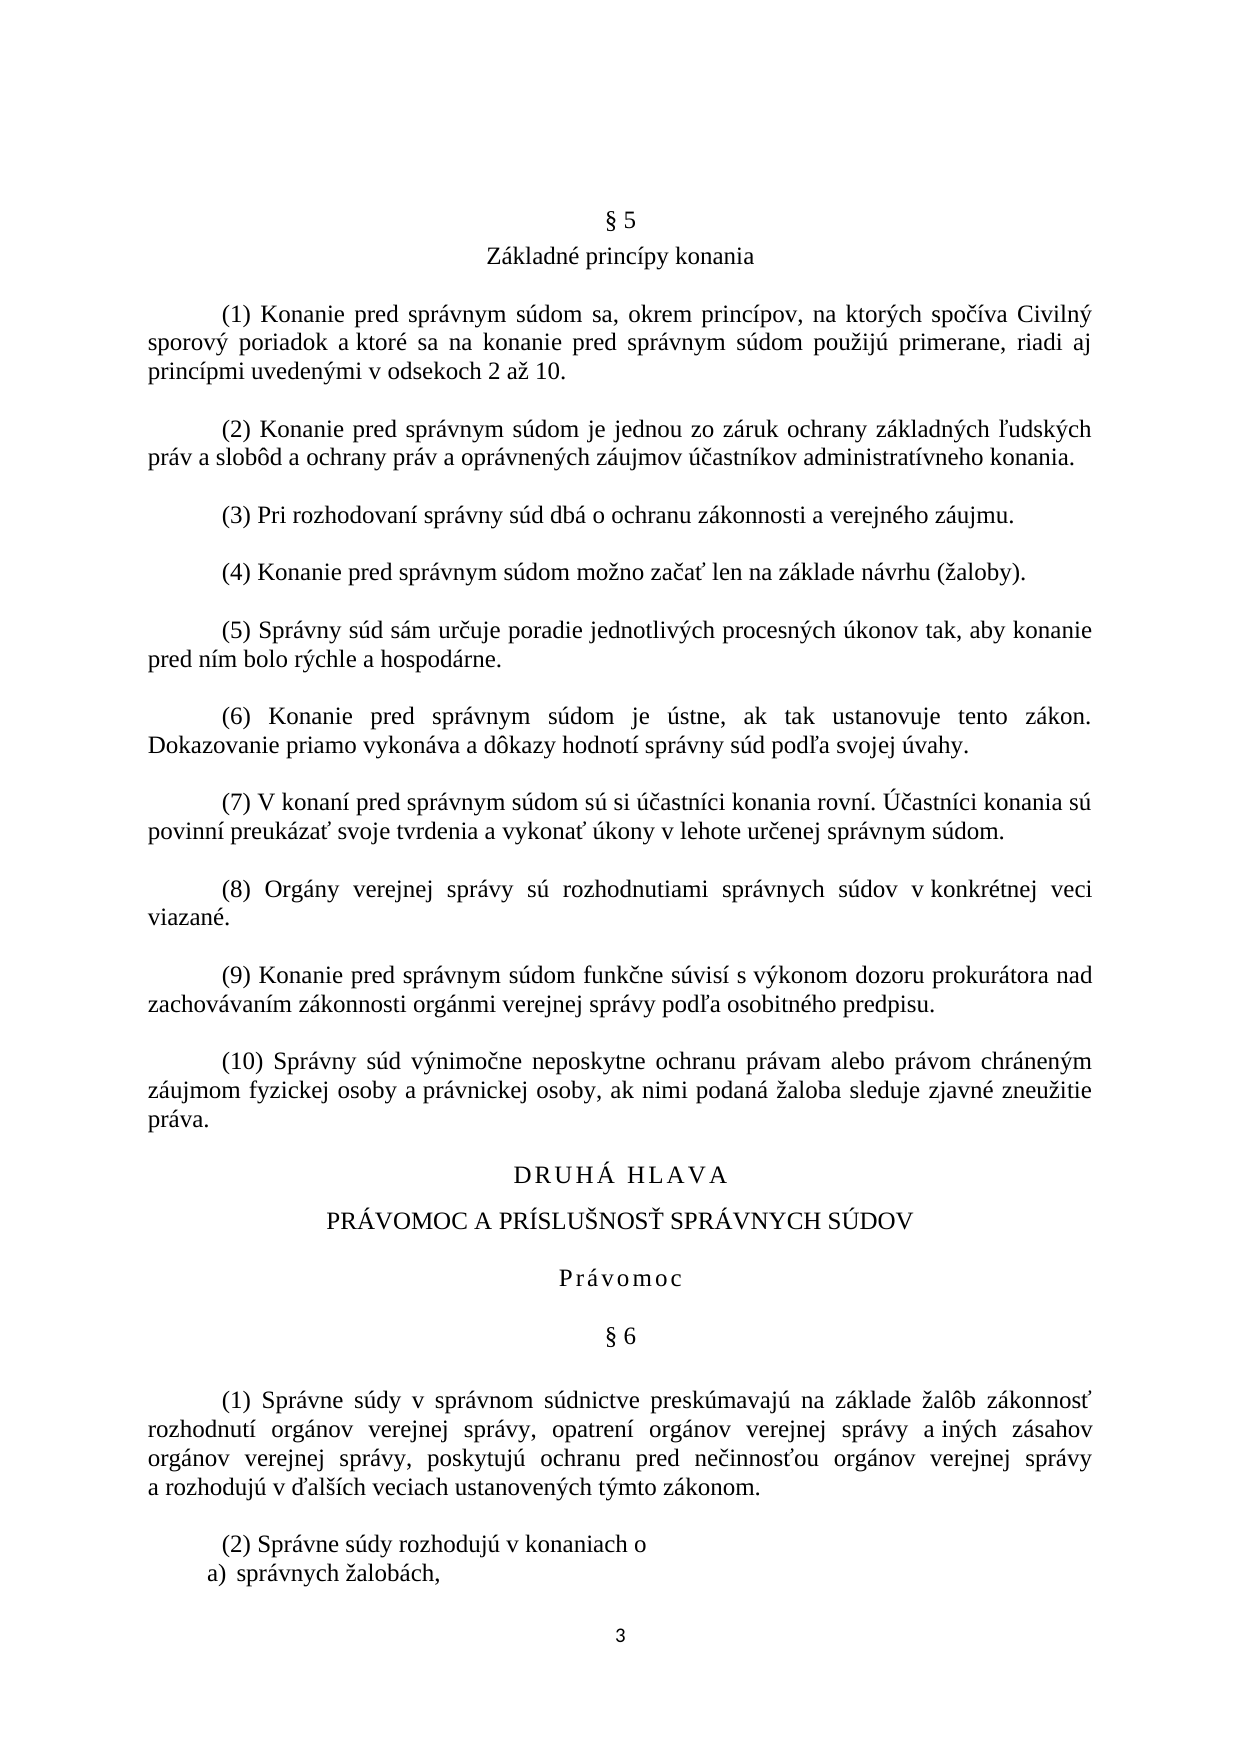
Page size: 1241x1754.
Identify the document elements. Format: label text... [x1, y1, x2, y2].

text (6) Konanie pred správnym súdom je ústne, ak tak ustanovuje tento zákon. Dokazovanie priamo vykonáva a dôkazy hodnotí správny súd podľa svojej úvahy. [148, 701, 1092, 759]
text § 5 [148, 205, 1092, 241]
text (2) Konanie pred správnym súdom je jednou zo záruk ochrany základných ľudských práv a slobôd a ochrany práv a oprávnených záujmov účastníkov administratívneho konania. [148, 414, 1092, 471]
text (4) Konanie pred správnym súdom možno začať len na základe návrhu (žaloby). [148, 557, 1092, 586]
text (1) Správne súdy v správnom súdnictve preskúmavajú na základe žalôb zákonnosť rozhodnutí orgánov verejnej správy, opatrení orgánov verejnej správy a iných zásahov orgánov verejnej správy, poskytujú ochranu pred nečinnosťou orgánov verejnej správy a rozhodujú v ďalších veciach ustanovených týmto zákonom. [148, 1386, 1092, 1501]
text (10) Správny súd výnimočne neposkytne ochranu právam alebo právom chráneným záujmom fyzickej osoby a právnickej osoby, ak nimi podaná žaloba sleduje zjavné zneužitie práva. [148, 1046, 1092, 1132]
text Právomoc [148, 1263, 1092, 1292]
text (2) Správne súdy rozhodujú v konaniach o [148, 1529, 1092, 1558]
list správnych žalobách, [148, 1558, 1092, 1587]
text (5) Správny súd sám určuje poradie jednotlivých procesných úkonov tak, aby konanie pred ním bolo rýchle a hospodárne. [148, 615, 1092, 672]
text (7) V konaní pred správnym súdom sú si účastníci konania rovní. Účastníci konania sú povinní preukázať svoje tvrdenia a vykonať úkony v lehote určenej správnym súdom. [148, 787, 1092, 845]
text (8) Orgány verejnej správy sú rozhodnutiami správnych súdov v konkrétnej veci viazané. [148, 874, 1092, 931]
text DRUHÁ HLAVA [148, 1160, 1092, 1206]
text PRÁVOMOC A PRÍSLUŠNOSŤ SPRÁVNYCH SÚDOV [148, 1206, 1092, 1234]
text (9) Konanie pred správnym súdom funkčne súvisí s výkonom dozoru prokurátora nad zachovávaním zákonnosti orgánmi verejnej správy podľa osobitného predpisu. [148, 960, 1092, 1017]
text § 6 [148, 1321, 1092, 1357]
text (3) Pri rozhodovaní správny súd dbá o ochranu zákonnosti a verejného záujmu. [148, 500, 1092, 529]
text Základné princípy konania [148, 241, 1092, 270]
list (1) Konanie pred správnym súdom sa, okrem princípov, na ktorých spočíva Civilný sporový poriadok a ktoré sa na konanie pred správnym súdom použijú primerane, riadi aj princípmi uvedenými v odsekoch 2 až 10. [148, 299, 1092, 385]
